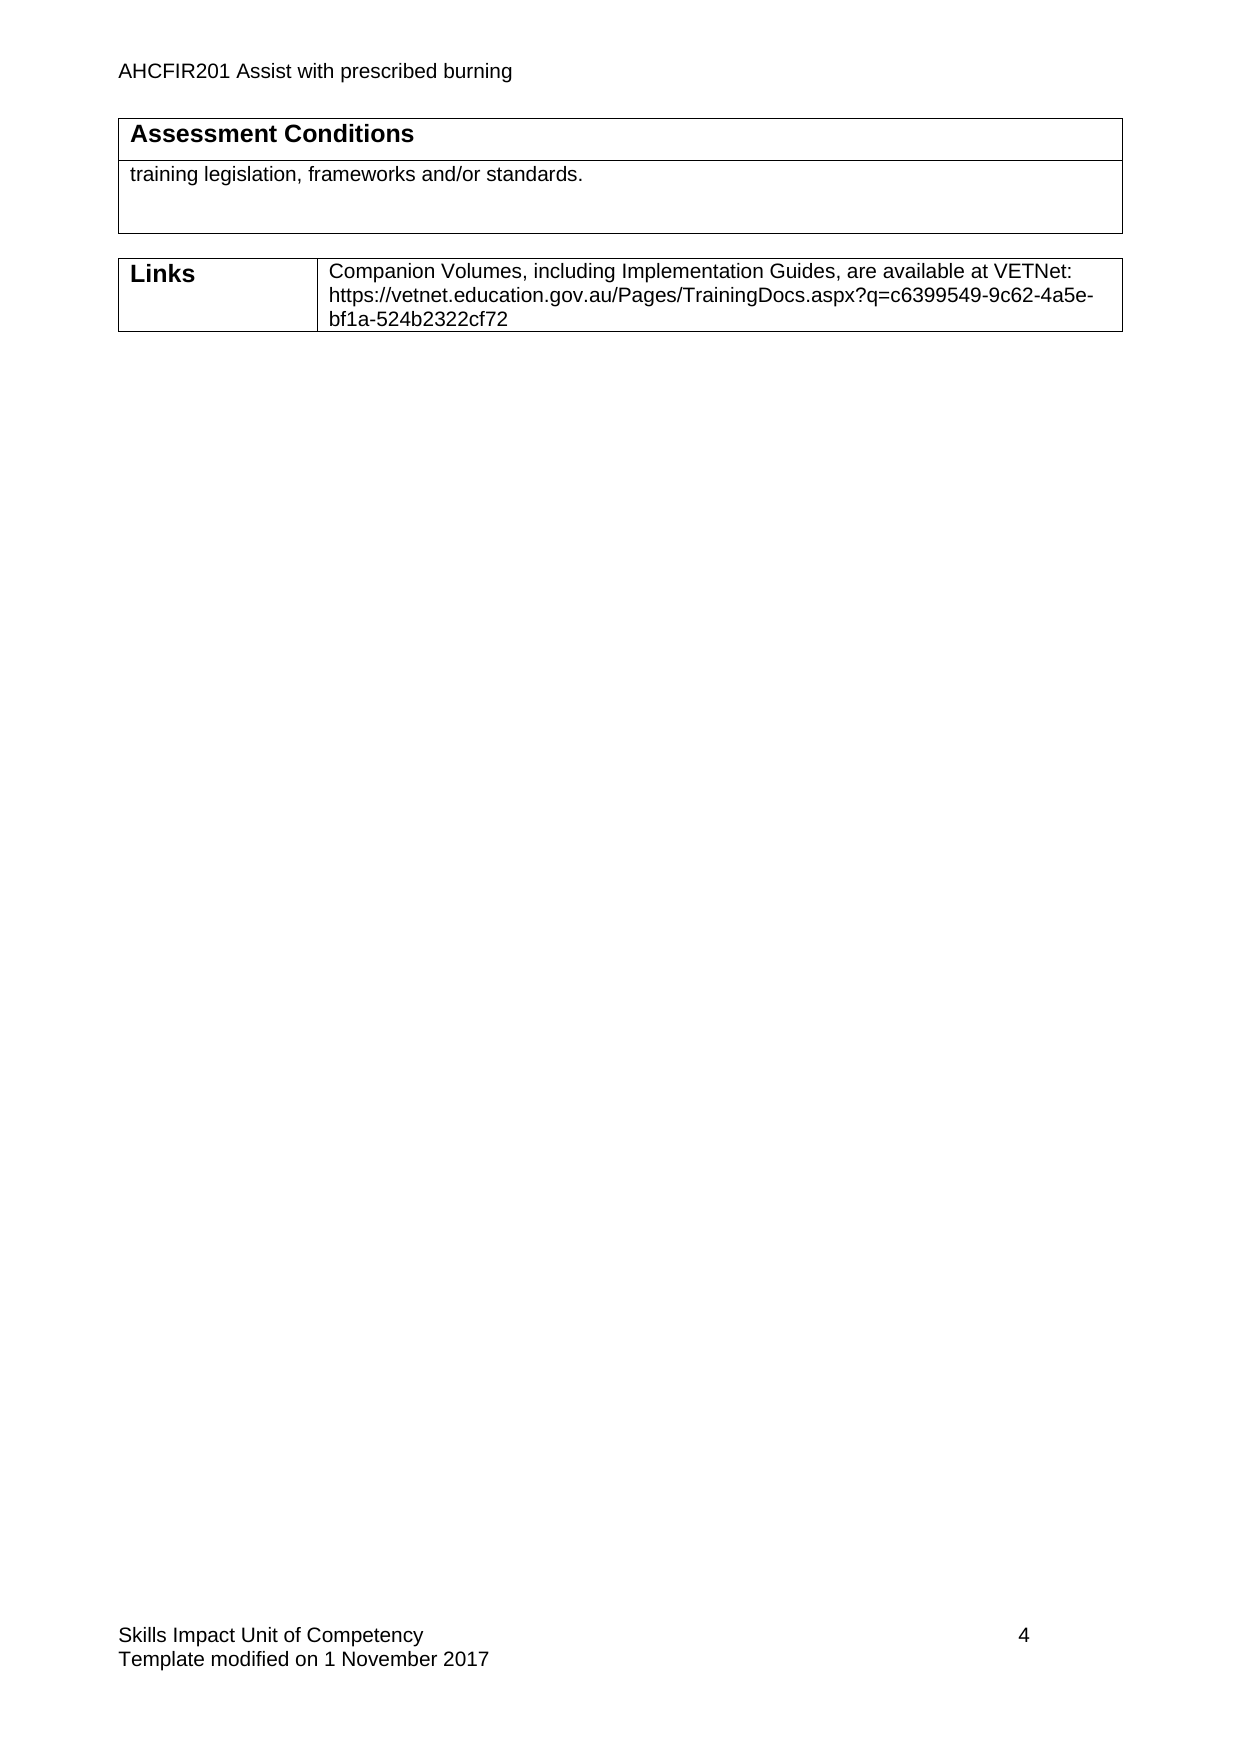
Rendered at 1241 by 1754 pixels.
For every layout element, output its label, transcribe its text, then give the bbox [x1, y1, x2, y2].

table_header Assessment Conditions [119, 119, 1122, 160]
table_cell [119, 161, 1122, 233]
table_header Links [119, 259, 317, 331]
table_header Companion Volumes, including Implementation Guides, are available at VETNet: https://vetnet.education.gov.au/Pages/TrainingDocs.aspx?q=c6399549-9c62-4a5e-bf1a-524b2322cf72 [318, 259, 1122, 331]
